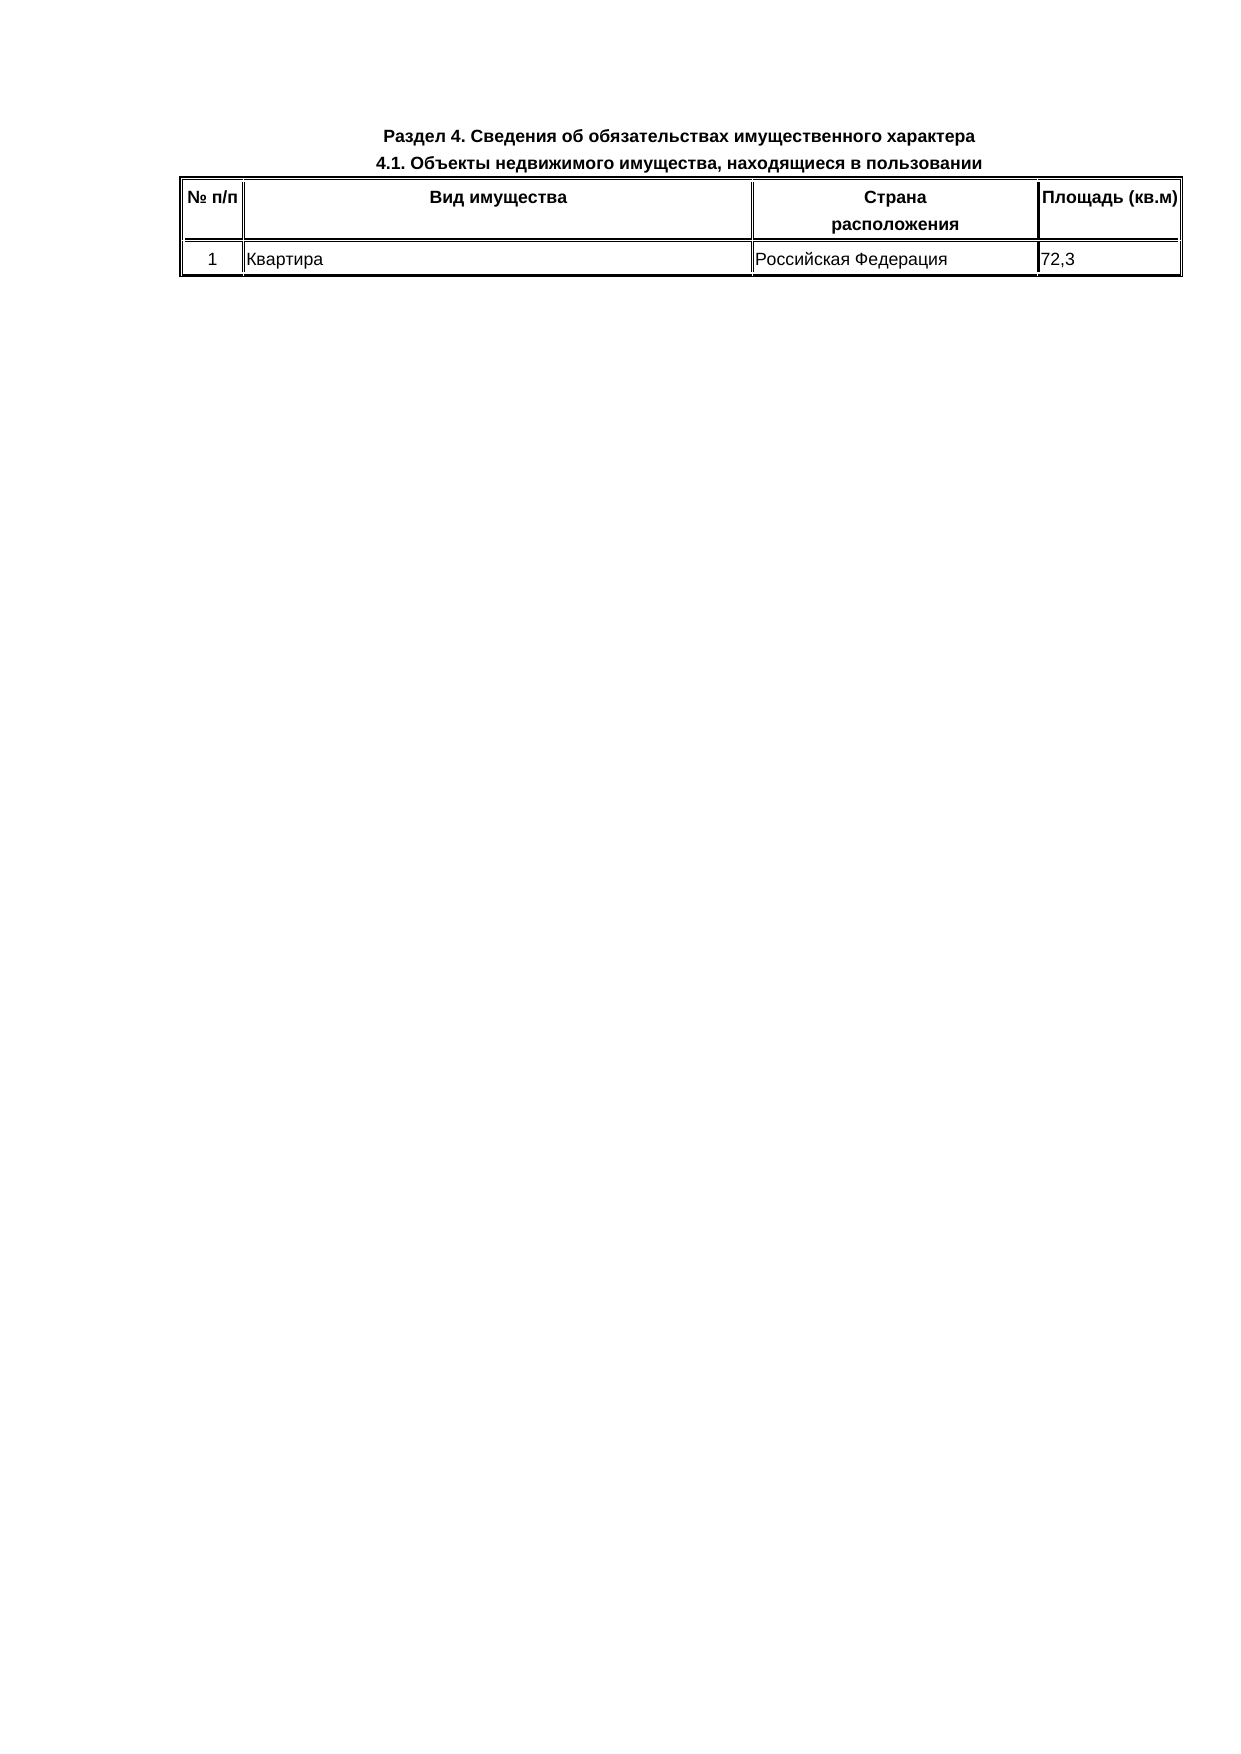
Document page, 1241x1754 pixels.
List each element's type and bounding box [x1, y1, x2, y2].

table_header [177, 118, 1181, 279]
